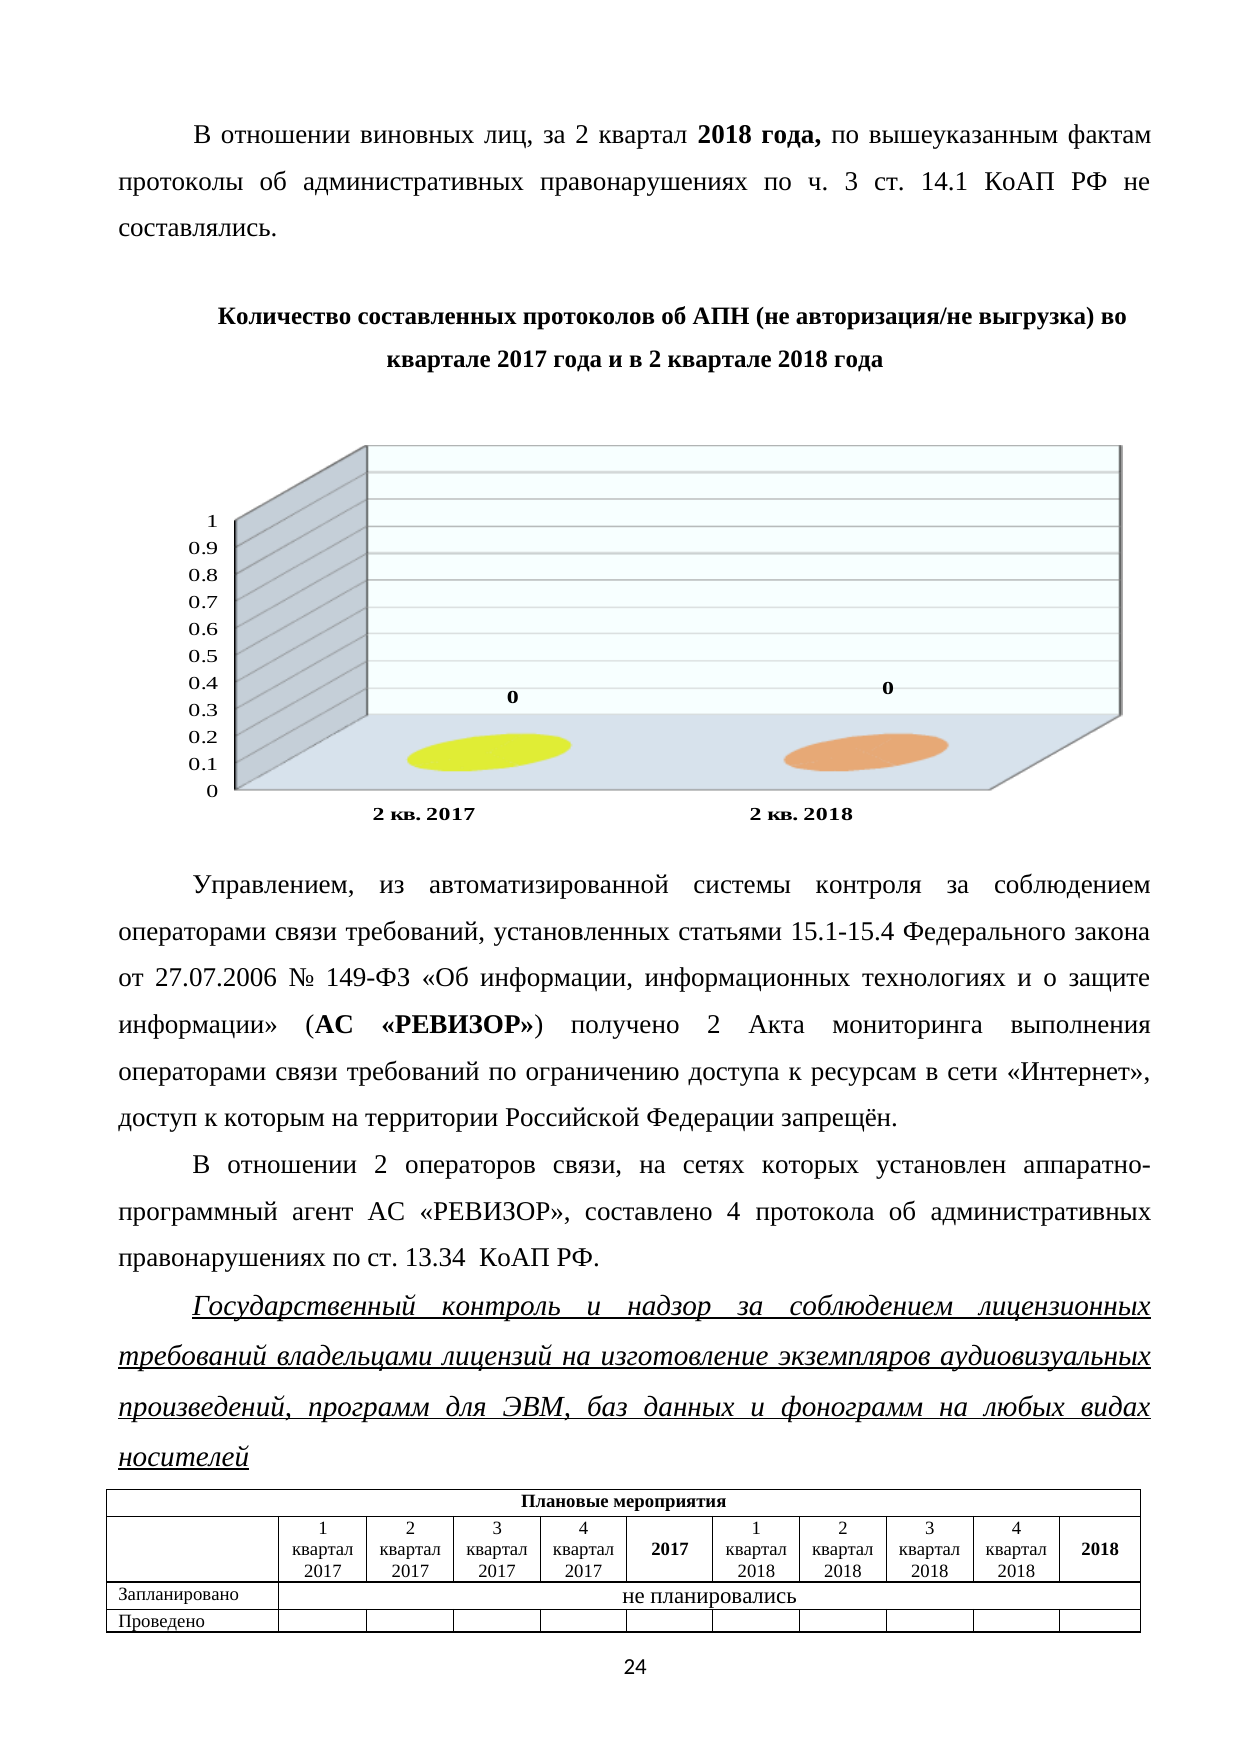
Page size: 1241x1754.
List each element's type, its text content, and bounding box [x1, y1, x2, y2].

table_cell 2017 [627, 1517, 712, 1581]
table_cell 4 квартал 2018 [974, 1517, 1059, 1581]
text В отношении 2 операторов связи, на сетях которых установлен аппаратно-программный агент АС «РЕВИЗОР», составлено 4 протокола об административных правонарушениях по ст. 13.34 КоАП РФ. [118, 1148, 1152, 1272]
text Количество составленных протоколов об АПН (не авторизация/не выгрузка) во квартале 2017 года и в 2 квартале 2018 года [118, 301, 1152, 854]
text Государственный контроль и надзор за соблюдением лицензионных требований владельцами лицензий на изготовление экземпляров аудиовизуальных произведений, программ для ЭВМ, баз данных и фонограмм на любых видах носителей [118, 1288, 1152, 1472]
text Управлением, из автоматизированной системы контроля за соблюдением операторами связи требований, установленных статьями 15.1-15.4 Федерального закона от 27.07.2006 № 149-ФЗ «Об информации, информационных технологиях и о защите информации» (АС «РЕВИЗОР») получено 2 Акта мониторинга выполнения операторами связи требований по ограничению доступа к ресурсам в сети «Интернет», доступ к которым на территории Российской Федерации запрещён. [118, 868, 1152, 1132]
table_cell [974, 1610, 1059, 1631]
table_cell 2018 [1060, 1517, 1140, 1581]
table_cell Запланировано [107, 1583, 278, 1609]
table_cell 3 квартал 2017 [454, 1517, 540, 1581]
table_cell Проведено [107, 1610, 278, 1631]
table_cell [627, 1610, 712, 1631]
table_cell 2 квартал 2018 [800, 1517, 886, 1581]
table_cell [541, 1610, 626, 1631]
table_cell [367, 1610, 453, 1631]
table_cell [800, 1610, 886, 1631]
table_cell [279, 1610, 366, 1631]
table_cell 1 квартал 2018 [713, 1517, 799, 1581]
table_cell [1060, 1610, 1140, 1631]
table_cell [713, 1610, 799, 1631]
table_cell 3 квартал 2018 [887, 1517, 973, 1581]
table_cell 4 квартал 2017 [541, 1517, 626, 1581]
table_cell [454, 1610, 540, 1631]
table_cell не планировались [279, 1583, 1140, 1609]
table_cell [107, 1517, 278, 1581]
table_cell [887, 1610, 973, 1631]
text В отношении виновных лиц, за 2 квартал 2018 года, по вышеуказанным фактам протоколы об административных правонарушениях по ч. 3 ст. 14.1 КоАП РФ не составлялись. [118, 118, 1152, 243]
table_cell 2 квартал 2017 [367, 1517, 453, 1581]
table_cell 1 квартал 2017 [279, 1517, 366, 1581]
table_header Плановые мероприятия [107, 1490, 1140, 1516]
